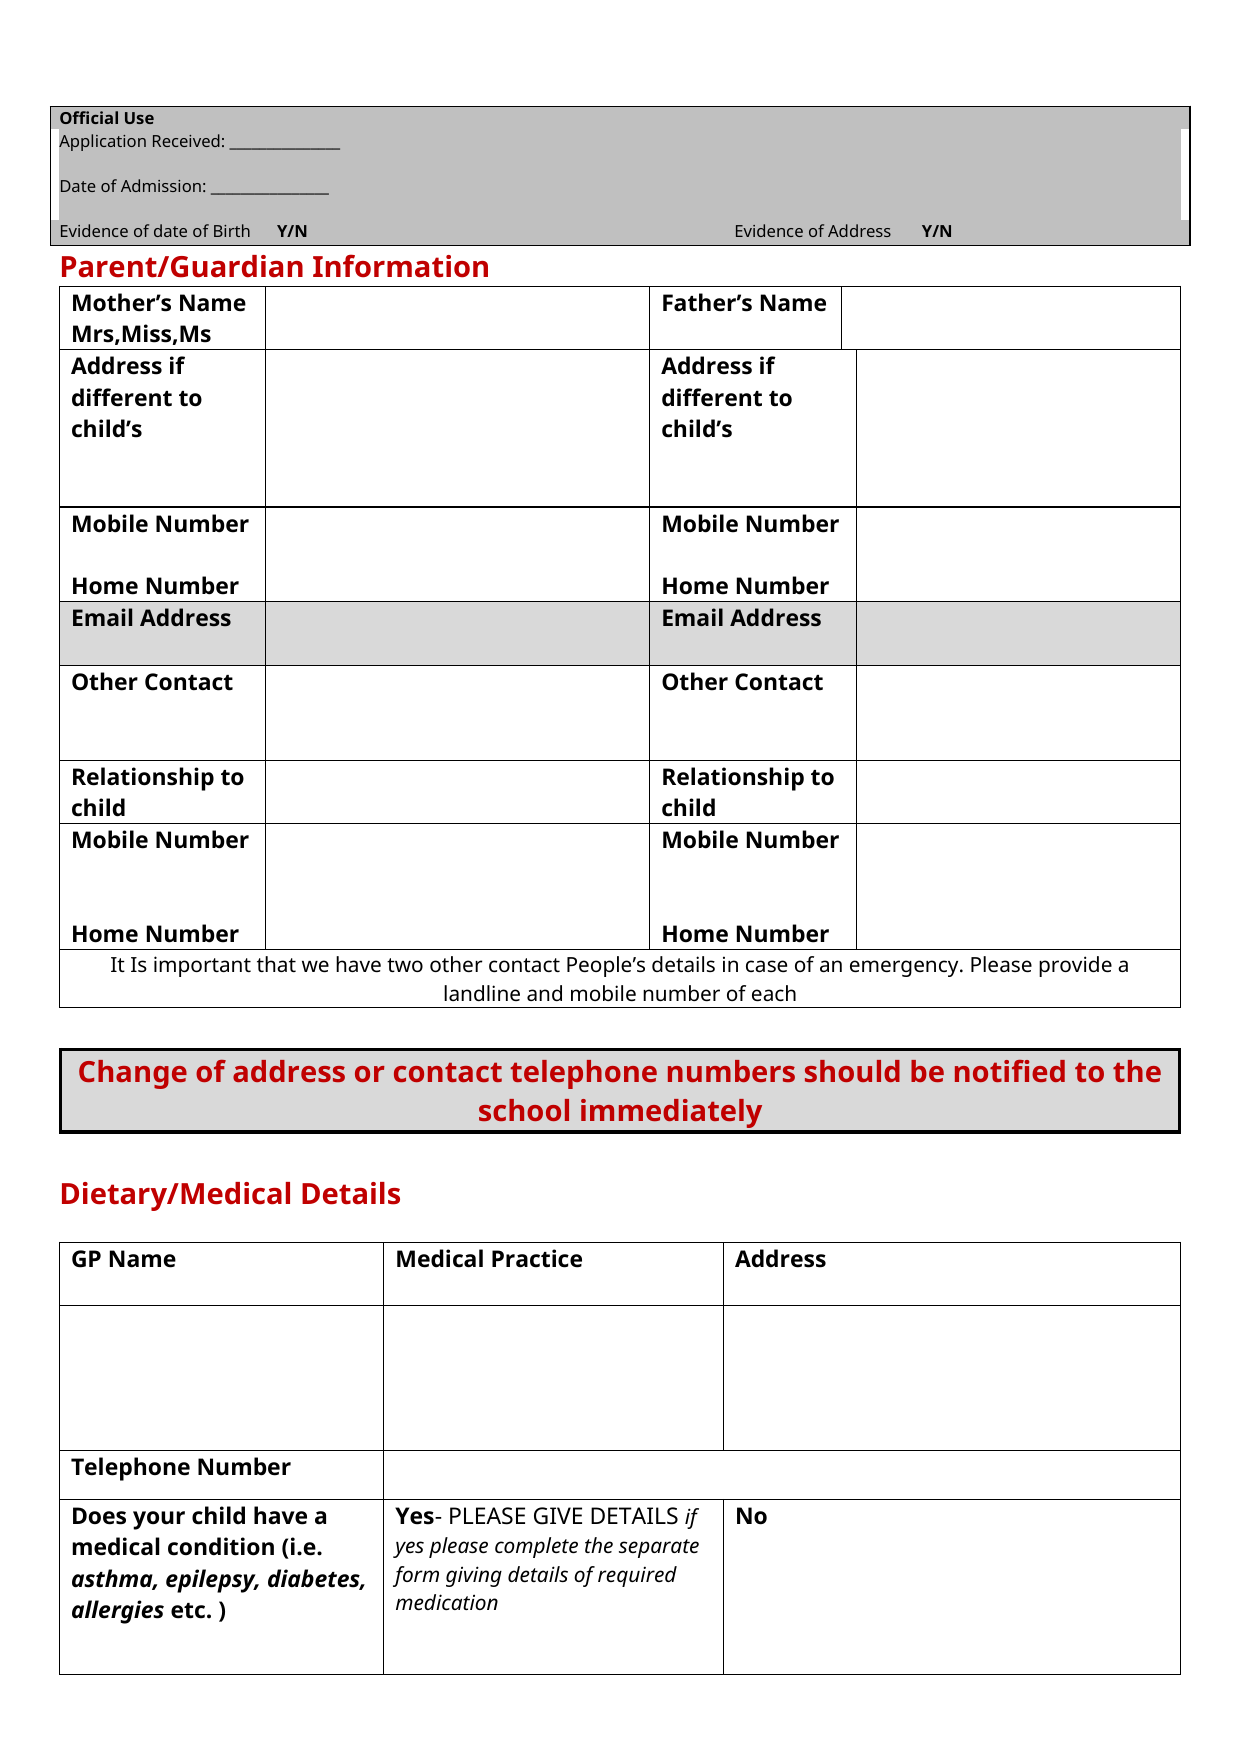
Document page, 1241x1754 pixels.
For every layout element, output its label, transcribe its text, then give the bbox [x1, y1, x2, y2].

table_cell Relationship to child [650, 761, 856, 823]
table_cell Other Contact [650, 666, 856, 759]
table_cell [266, 350, 649, 506]
table_header [266, 287, 649, 349]
table_cell [266, 761, 649, 823]
text Evidence of date of Birth Y/N Evidence of Address Y/N [51, 219, 1189, 245]
table_cell [857, 602, 1180, 665]
table_cell Address if different to child’s [650, 350, 856, 506]
text Application Received: _______________ [59, 129, 1181, 152]
table_cell Other Contact [60, 666, 265, 759]
table_header Medical Practice [384, 1243, 723, 1305]
table_cell [266, 666, 649, 759]
table_header GP Name [60, 1243, 383, 1305]
table_cell [60, 1306, 383, 1450]
table_cell Relationship to child [60, 761, 265, 823]
table_header Address [724, 1243, 1180, 1305]
text Date of Admission: ________________ [59, 175, 1181, 197]
table_cell [857, 508, 1180, 601]
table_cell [60, 1500, 383, 1673]
table_cell It Is important that we have two other contact People’s details in case of an emergency. Please provide a landline and mobile number of each [60, 950, 1180, 1007]
table_cell Mobile Number Home Number [650, 824, 856, 949]
text Dietary/Medical Details [59, 1173, 1181, 1213]
table_cell No [724, 1500, 1180, 1673]
table_cell [266, 508, 649, 601]
table_header Mother’s Name Mrs,Miss,Ms [60, 287, 265, 349]
text Official Use [51, 107, 1189, 129]
table_cell [857, 761, 1180, 823]
table_header [842, 287, 1180, 349]
table_cell [266, 602, 649, 665]
table_header Father’s Name [650, 287, 841, 349]
table_cell Email Address [60, 602, 265, 665]
table_cell Mobile Number Home Number [60, 824, 265, 949]
table_cell [857, 824, 1180, 949]
table_cell [266, 824, 649, 949]
table_cell Email Address [650, 602, 856, 665]
table_cell [724, 1306, 1180, 1450]
text Parent/Guardian Information [59, 246, 1181, 286]
table_cell Telephone Number [60, 1451, 383, 1499]
table_header Change of address or contact telephone numbers should be notified to the school immediately [62, 1051, 1178, 1130]
table_cell Mobile Number Home Number [650, 508, 856, 601]
table_cell [857, 666, 1180, 759]
table_cell Address if different to child’s [60, 350, 265, 506]
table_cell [384, 1500, 723, 1673]
table_cell [857, 350, 1180, 506]
table_cell [384, 1451, 1180, 1499]
table_cell [384, 1306, 723, 1450]
table_cell Mobile Number Home Number [60, 508, 265, 601]
